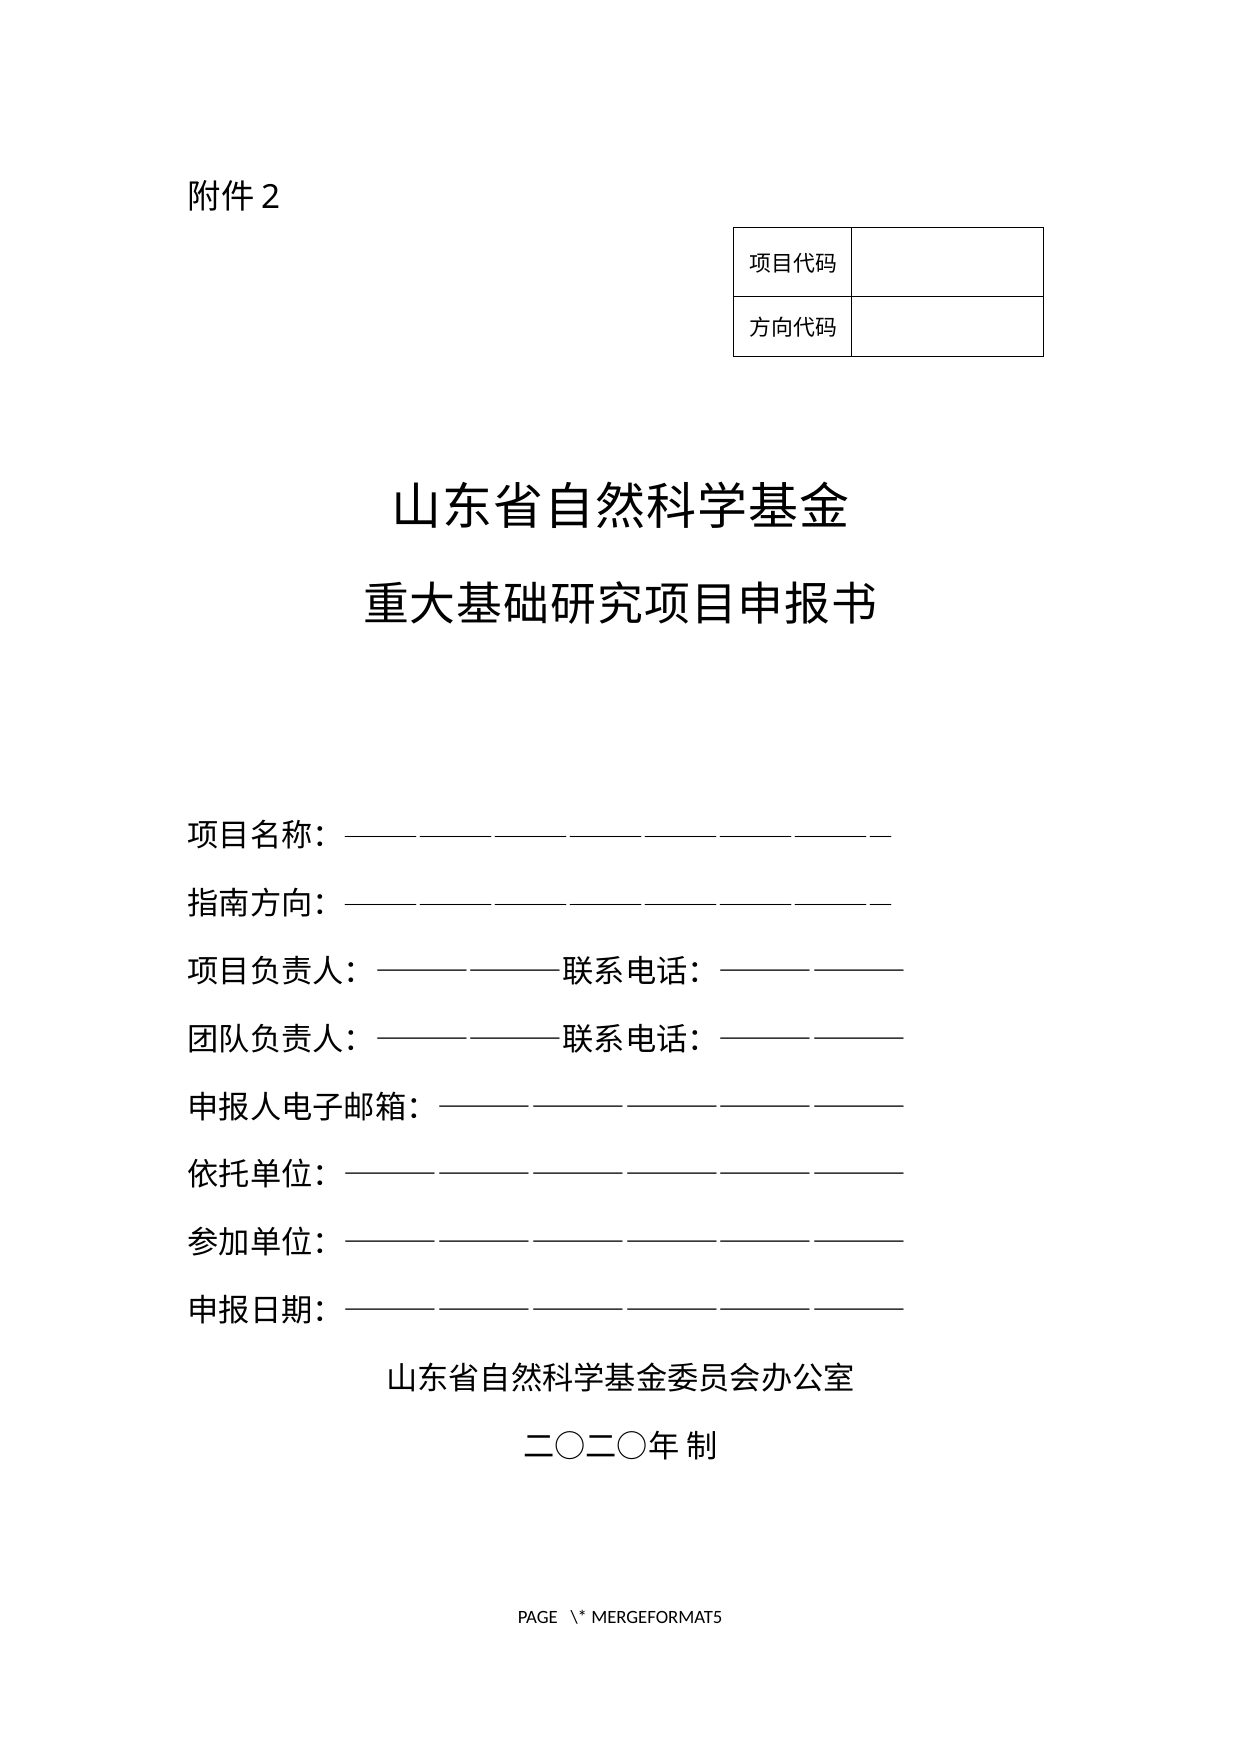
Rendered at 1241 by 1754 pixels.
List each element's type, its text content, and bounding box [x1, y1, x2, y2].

table_header [852, 228, 1043, 296]
text 参加单位：—————————————————— [187, 1217, 1053, 1263]
text 重大基础研究项目申报书 [187, 552, 1053, 649]
table_cell [852, 297, 1043, 356]
table_cell 方向代码 [734, 297, 851, 356]
text 附件2 [187, 162, 1053, 227]
text 项目名称：—————————————————————— [187, 811, 1053, 856]
text 山东省自然科学基金委员会办公室 [187, 1353, 1053, 1398]
text 团队负责人：——————联系电话：—————— [187, 1014, 1053, 1059]
text 依托单位：—————————————————— [187, 1149, 1053, 1195]
text 山东省自然科学基金 [187, 454, 1053, 552]
text 申报日期：—————————————————— [187, 1285, 1053, 1330]
text 二○二○年 制 [187, 1421, 1053, 1466]
table_header 项目代码 [734, 228, 851, 296]
text 指南方向：—————————————————————— [187, 878, 1053, 923]
text 项目负责人：——————联系电话：—————— [187, 946, 1053, 991]
text 申报人电子邮箱：——————————————— [187, 1082, 1053, 1127]
